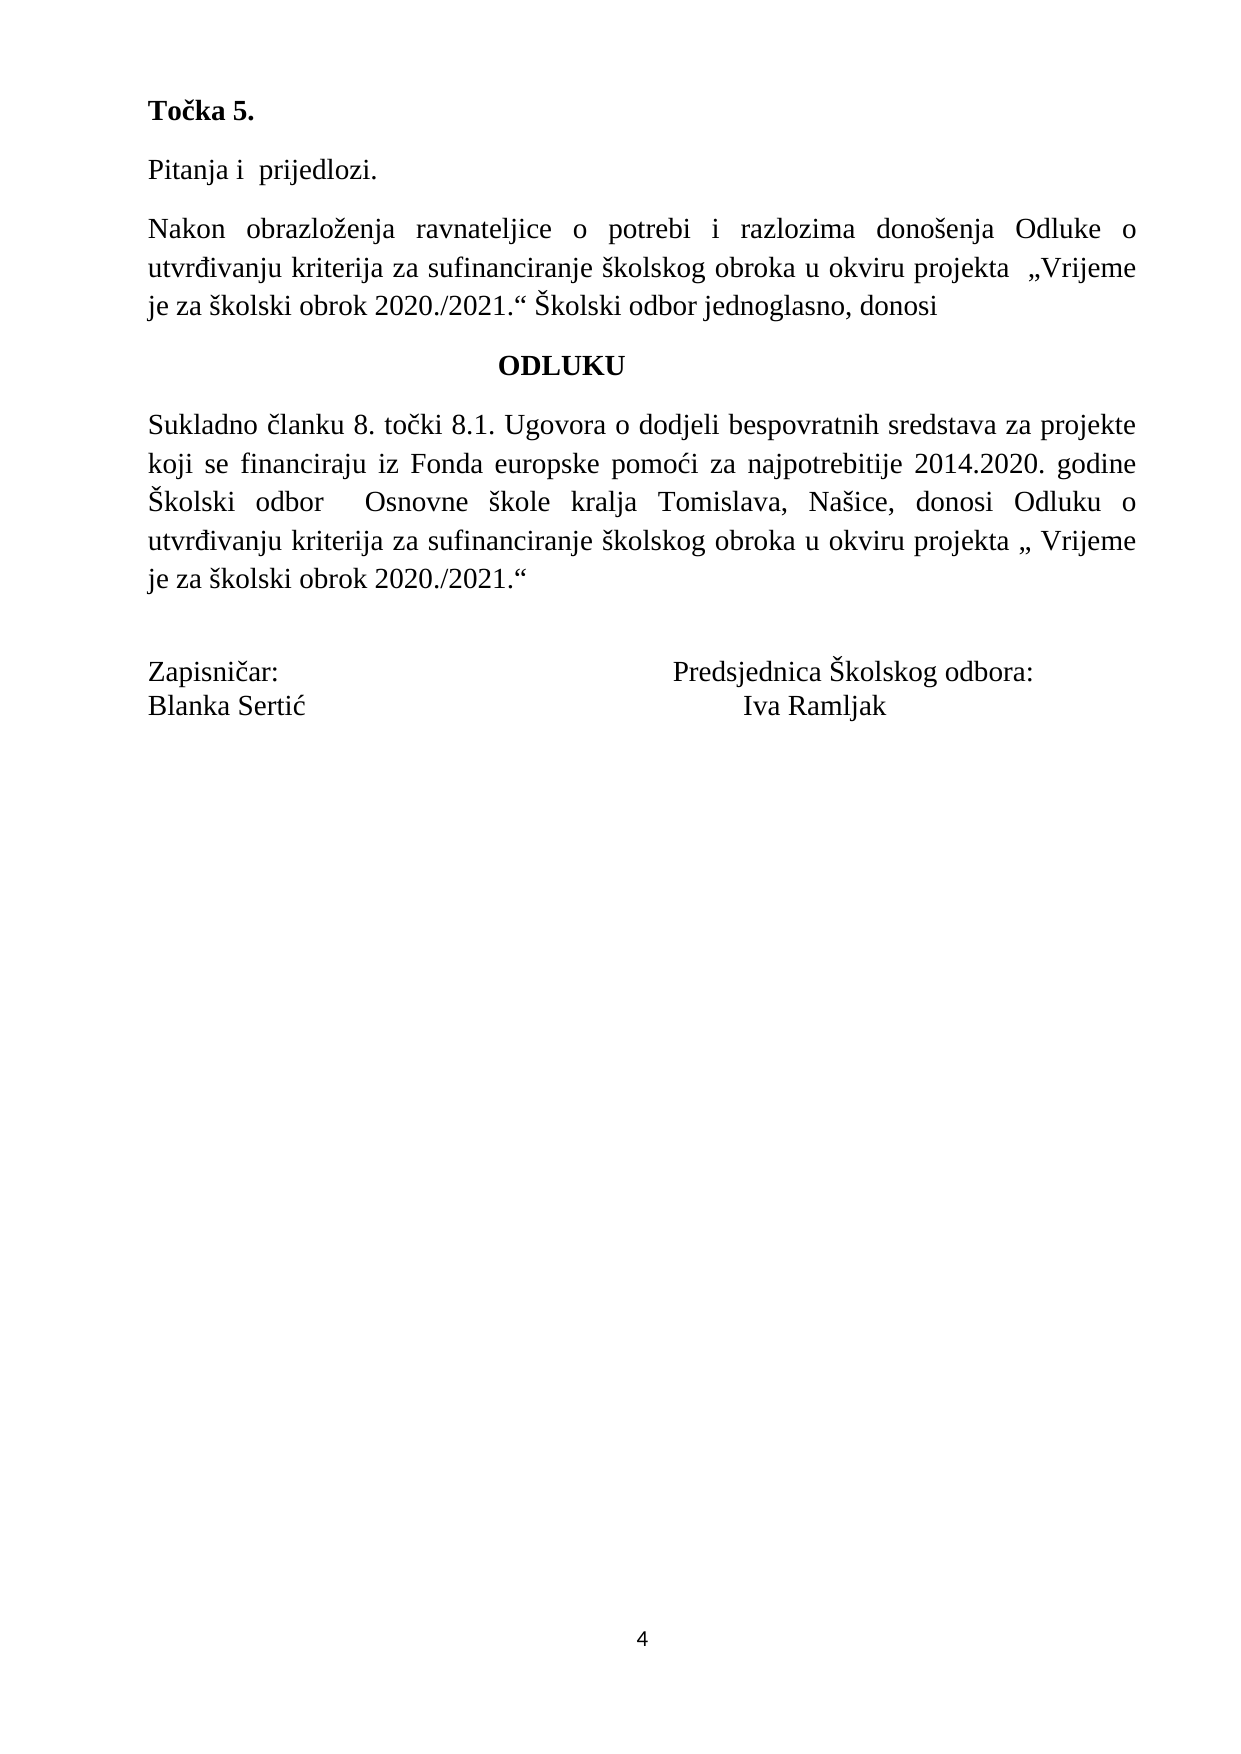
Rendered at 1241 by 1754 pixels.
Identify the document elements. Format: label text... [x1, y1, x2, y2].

text Točka 5. [148, 93, 1137, 126]
text Sukladno članku 8. točki 8.1. Ugovora o dodjeli bespovratnih sredstava za projekte koji se financiraju iz Fonda europske pomoći za najpotrebitije 2014.2020. godine Školski odbor Osnovne škole kralja Tomislava, Našice, donosi Odluku o utvrđivanju kriterija za sufinanciranje školskog obroka u okviru projekta „ Vrijeme je za školski obrok 2020./2021.“ [148, 407, 1137, 595]
text Blanka Sertić Iva Ramljak [148, 688, 1137, 721]
text Nakon obrazloženja ravnateljice o potrebi i razlozima donošenja Odluke o utvrđivanju kriterija za sufinanciranje školskog obroka u okviru projekta „Vrijeme je za školski obrok 2020./2021.“ Školski odbor jednoglasno, donosi [148, 211, 1137, 322]
text Pitanja i prijedlozi. [148, 152, 1137, 186]
text Zapisničar: Predsjednica Školskog odbora: [148, 654, 1137, 688]
text ODLUKU [148, 348, 1137, 381]
